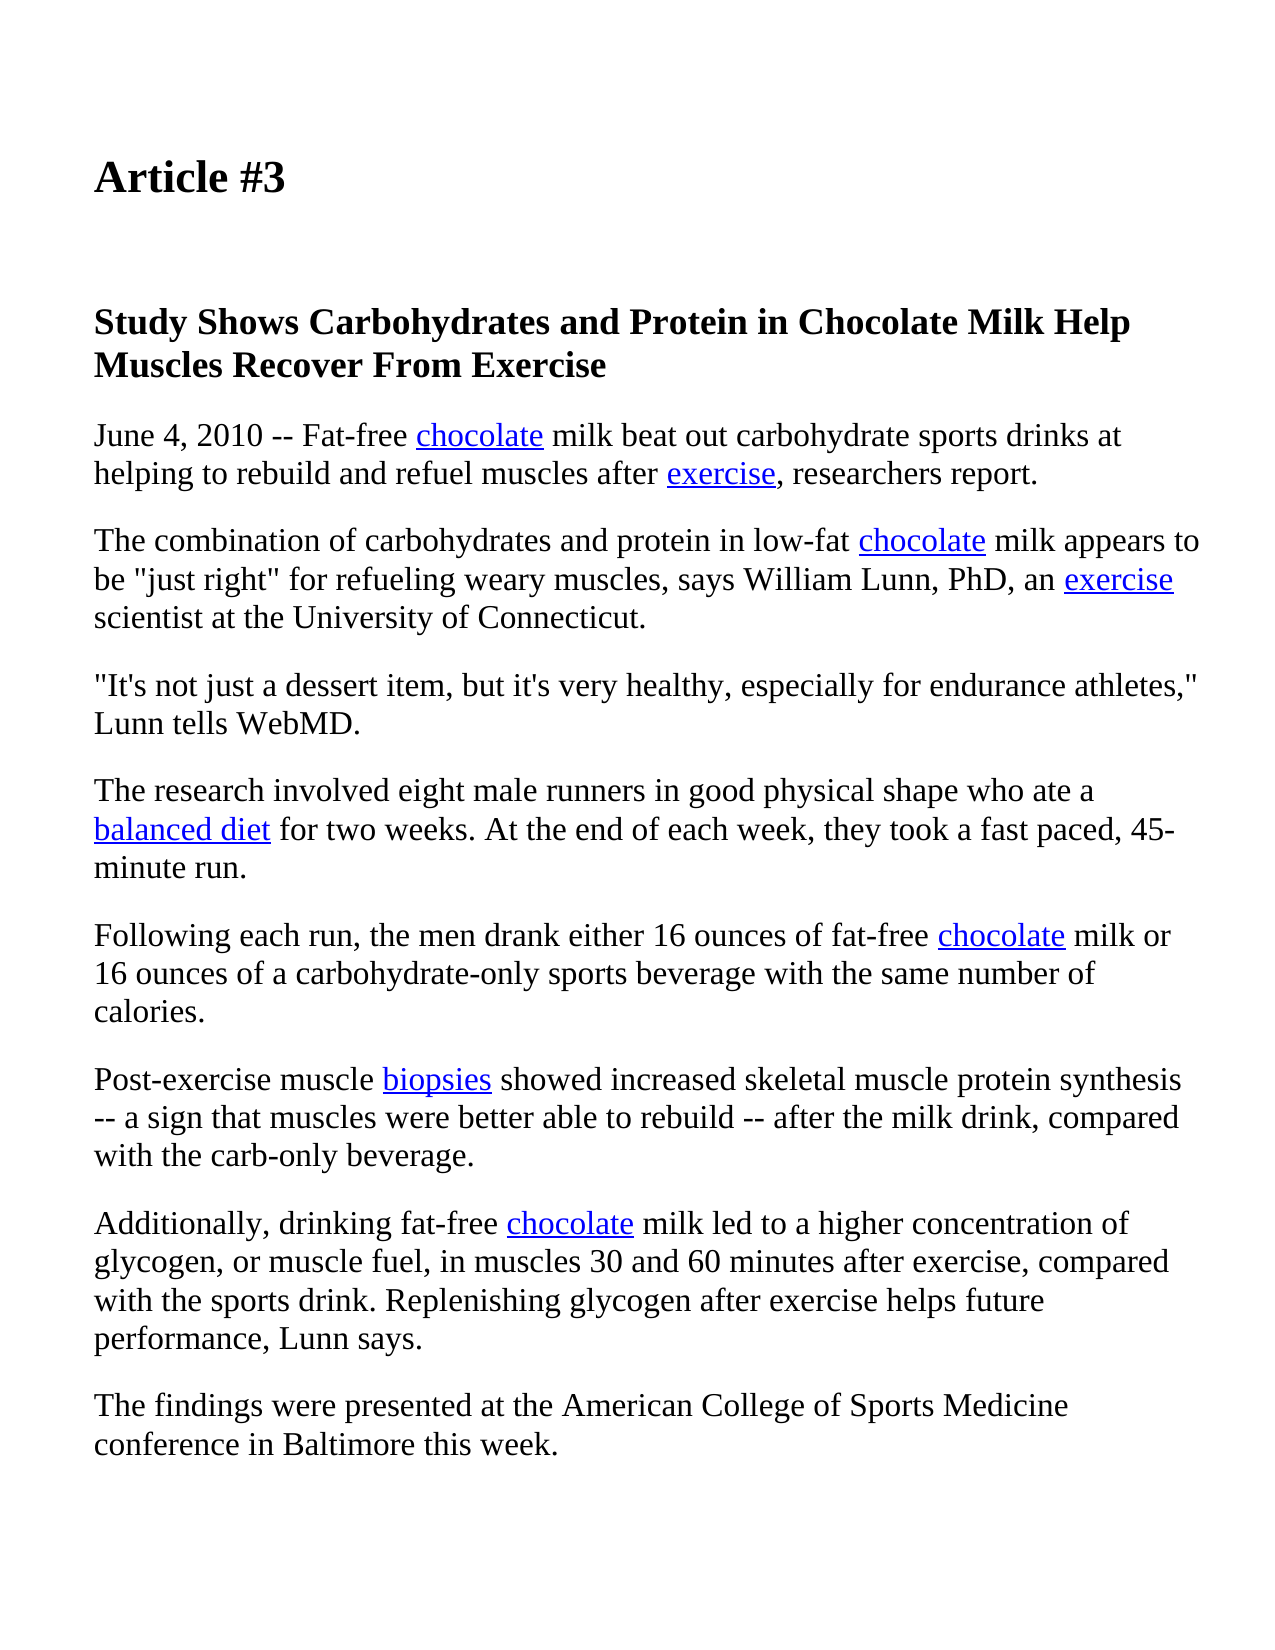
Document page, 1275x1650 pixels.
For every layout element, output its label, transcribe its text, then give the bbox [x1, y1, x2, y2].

text Post-exercise muscle biopsies showed increased skeletal muscle protein synthesis -- a sign that muscles were better able to rebuild -- after the milk drink, compared with the carb-only beverage. [94, 1059, 1200, 1174]
subtitle Study Shows Carbohydrates and Protein in Chocolate Milk Help Muscles Recover From Exercise [94, 299, 1200, 386]
text The findings were presented at the American College of Sports Medicine conference in Baltimore this week. [94, 1386, 1200, 1462]
text The combination of carbohydrates and protein in low-fat chocolate milk appears to be "just right" for refueling weary muscles, says William Lunn, PhD, an exercise scientist at the University of Connecticut. [94, 521, 1200, 636]
text Following each run, the men drank either 16 ounces of fat-free chocolate milk or 16 ounces of a carbohydrate-only sports beverage with the same number of calories. [94, 915, 1200, 1030]
text Article #3 [94, 150, 1172, 203]
text June 4, 2010 -- Fat-free chocolate milk beat out carbohydrate sports drinks at helping to rebuild and refuel muscles after exercise, researchers report. [94, 415, 1200, 491]
text "It's not just a dessert item, but it's very healthy, especially for endurance athletes," Lunn tells WebMD. [94, 665, 1200, 741]
text The research involved eight male runners in good physical shape who ate a balanced diet for two weeks. At the end of each week, they took a fast paced, 45-minute run. [94, 771, 1200, 886]
text Additionally, drinking fat-free chocolate milk led to a higher concentration of glycogen, or muscle fuel, in muscles 30 and 60 minutes after exercise, compared with the sports drink. Replenishing glycogen after exercise helps future performance, Lunn says. [94, 1203, 1200, 1356]
